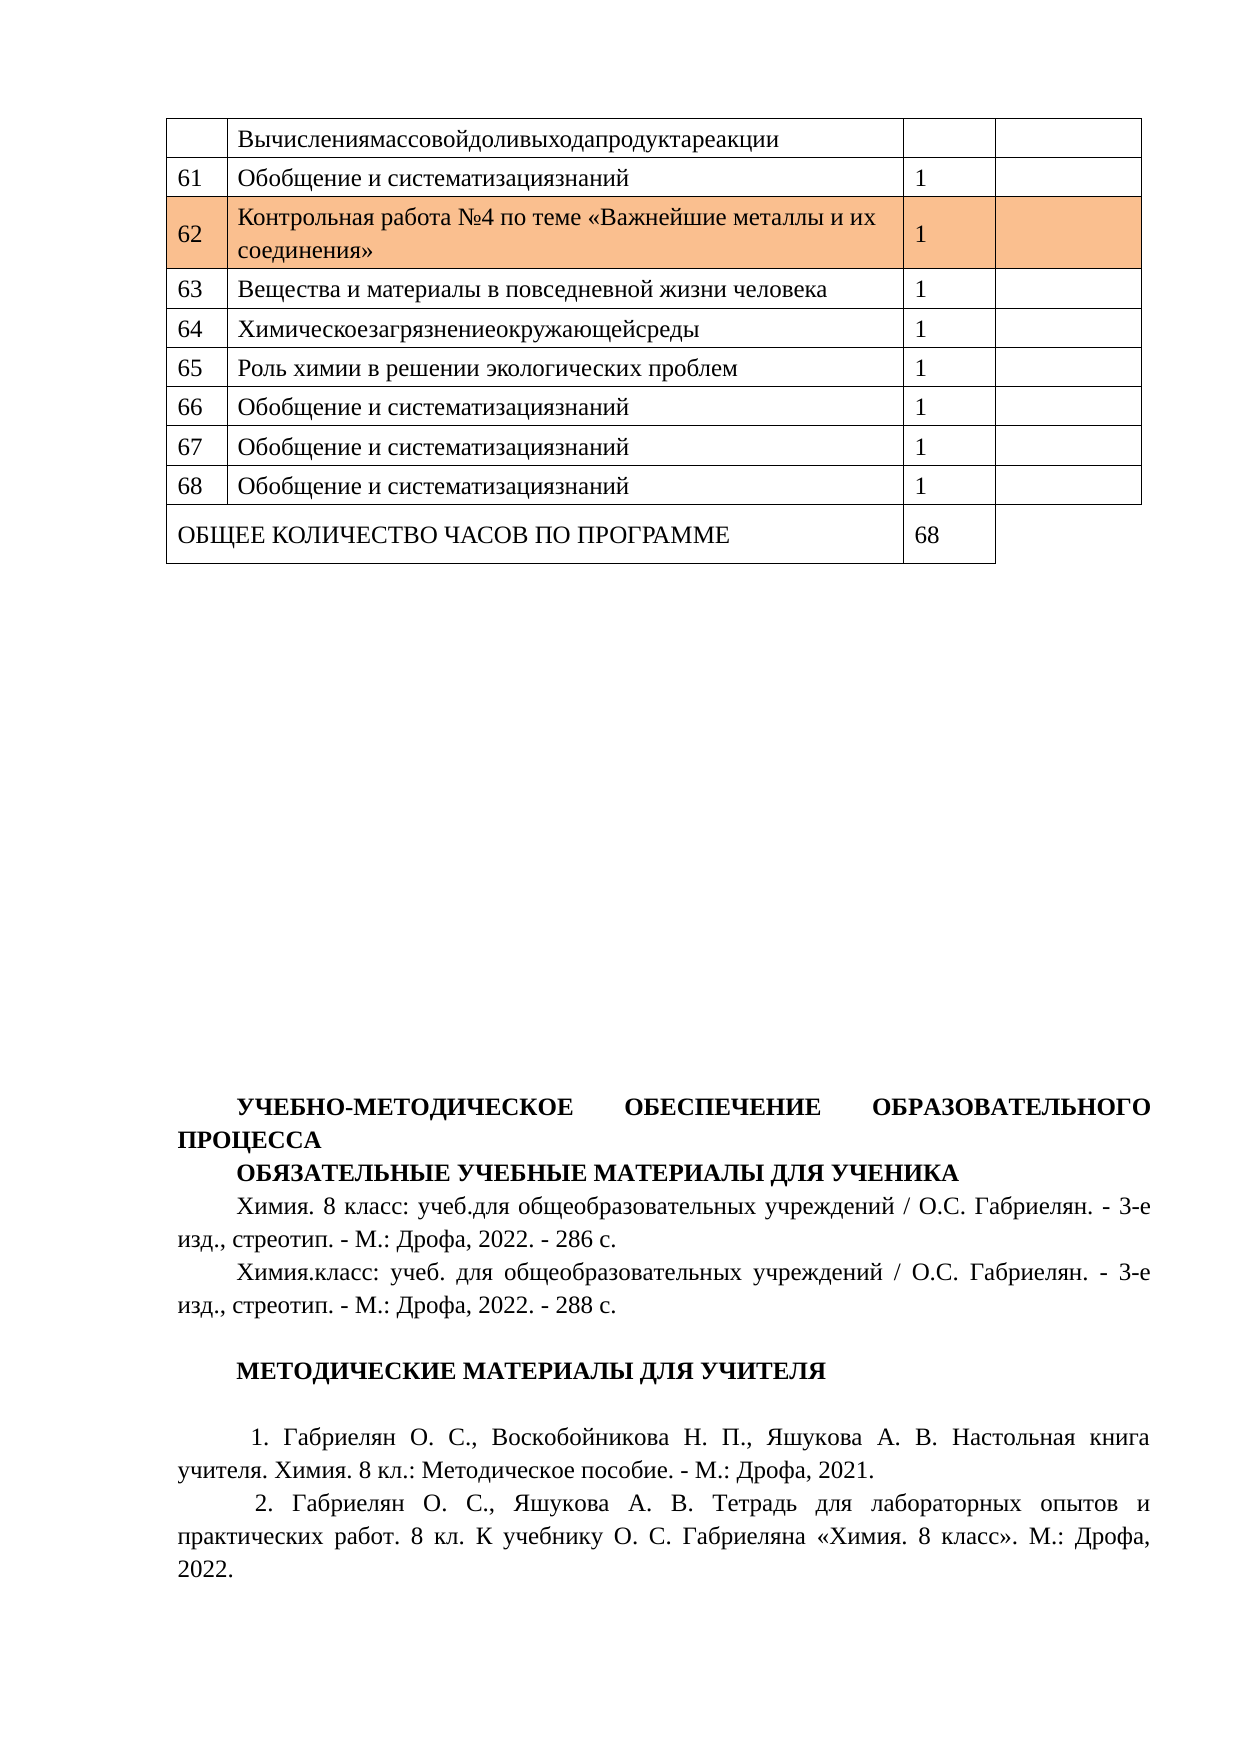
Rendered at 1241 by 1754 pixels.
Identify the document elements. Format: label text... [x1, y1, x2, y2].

table_cell ОБЩЕЕ КОЛИЧЕСТВО ЧАСОВ ПО ПРОГРАММЕ [167, 505, 903, 563]
table_cell 66 [167, 387, 227, 425]
table_cell 64 [167, 309, 227, 347]
table_cell 62 [167, 197, 227, 268]
table_cell Вещества и материалы в повседневной жизни человека [228, 269, 903, 307]
text 1. Габриелян О. С., Воскобойникова Н. П., Яшукова А. В. Настольная книга учителя. Химия. 8 кл.: Методическое пособие. - М.: Дрофа, 2021. [177, 1422, 1152, 1484]
table_cell [996, 197, 1141, 268]
table_cell 60 [167, 119, 227, 157]
table_cell [996, 348, 1141, 386]
table_cell 1 [904, 387, 995, 425]
table_cell 1 [904, 119, 995, 157]
table_cell Обобщение и систематизациязнаний [228, 158, 903, 196]
text Химия. 8 класс: учеб.для общеобразовательных учреждений / О.С. Габриелян. - 3-е изд., стреотип. - М.: Дрофа, 2022. - 286 с. [177, 1191, 1152, 1253]
text МЕТОДИЧЕСКИЕ МАТЕРИАЛЫ ДЛЯ УЧИТЕЛЯ [177, 1356, 1152, 1385]
table_cell Химическоезагрязнениеокружающейсреды [228, 309, 903, 347]
table_cell Контрольная работа №4 по теме «Важнейшие металлы и их соединения» [228, 197, 903, 268]
table_cell 68 [167, 466, 227, 504]
table_cell Обобщение и систематизациязнаний [228, 387, 903, 425]
table_cell 1 [904, 426, 995, 464]
table_cell [996, 387, 1141, 425]
table_cell 1 [904, 466, 995, 504]
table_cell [228, 119, 903, 157]
table_cell [996, 158, 1141, 196]
table_cell 1 [904, 269, 995, 307]
table_cell [996, 309, 1141, 347]
table_cell 65 [167, 348, 227, 386]
table_cell 68 [904, 505, 995, 563]
table_cell [996, 466, 1141, 504]
table_cell 1 [904, 158, 995, 196]
table_cell 1 [904, 309, 995, 347]
table_cell 1 [904, 348, 995, 386]
table_cell [996, 119, 1141, 157]
text 2. Габриелян О. С., Яшукова А. В. Тетрадь для лабораторных опытов и практических работ. 8 кл. К учебнику О. С. Габриеляна «Химия. 8 класс». М.: Дрофа, 2022. [177, 1488, 1152, 1583]
table_cell 67 [167, 426, 227, 464]
table_cell 63 [167, 269, 227, 307]
table_cell 1 [904, 197, 995, 268]
text УЧЕБНО-МЕТОДИЧЕСКОЕ ОБЕСПЕЧЕНИЕ ОБРАЗОВАТЕЛЬНОГО ПРОЦЕССА [177, 1092, 1152, 1154]
text ОБЯЗАТЕЛЬНЫЕ УЧЕБНЫЕ МАТЕРИАЛЫ ДЛЯ УЧЕНИКА [177, 1158, 1152, 1187]
table_cell Роль химии в решении экологических проблем [228, 348, 903, 386]
table_cell Обобщение и систематизациязнаний [228, 466, 903, 504]
table_cell 61 [167, 158, 227, 196]
table_cell [996, 426, 1141, 464]
table_cell [996, 269, 1141, 307]
text Химия.класс: учеб. для общеобразовательных учреждений / О.С. Габриелян. - 3-е изд., стреотип. - М.: Дрофа, 2022. - 288 с. [177, 1257, 1152, 1319]
table_cell Обобщение и систематизациязнаний [228, 426, 903, 464]
